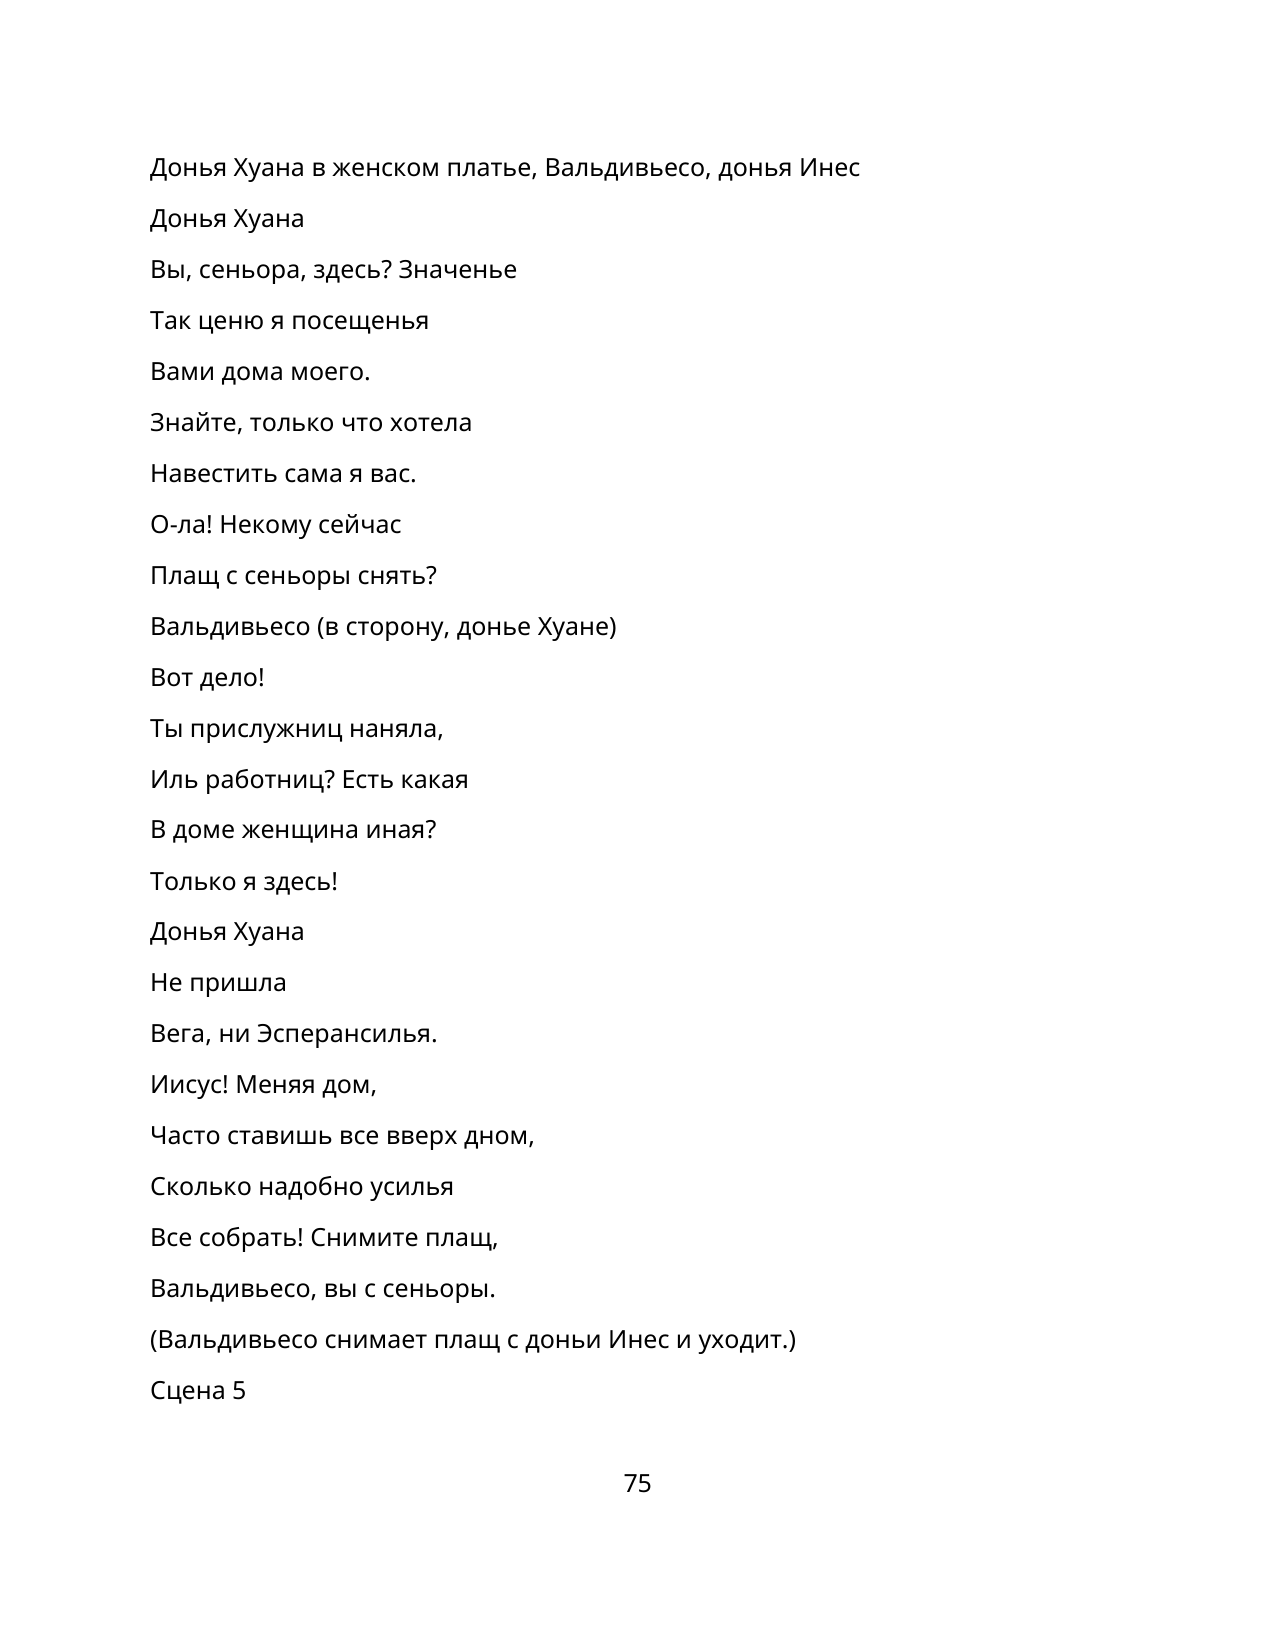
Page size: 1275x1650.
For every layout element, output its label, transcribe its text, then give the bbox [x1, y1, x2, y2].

text Часто ставишь все вверх дном, [150, 1118, 1125, 1152]
text Вальдивьесо, вы с сеньоры. [150, 1271, 1125, 1305]
text Вальдивьесо (в сторону, донье Хуане) [150, 608, 1125, 642]
text Донья Хуана [150, 201, 1125, 235]
text Только я здесь! [150, 863, 1125, 897]
text Не пришла [150, 965, 1125, 999]
text Ты прислужниц наняла, [150, 710, 1125, 744]
text Донья Хуана [150, 914, 1125, 948]
text Знайте, только что хотела [150, 405, 1125, 439]
text Донья Хуана в женском платье, Вальдивьесо, донья Инес [150, 150, 1125, 184]
text Вот дело! [150, 659, 1125, 693]
text Вы, сеньора, здесь? Значенье [150, 252, 1125, 286]
text Сцена 5 [150, 1372, 1125, 1407]
text Так ценю я посещенья [150, 303, 1125, 337]
text (Вальдивьесо снимает плащ с доньи Инес и уходит.) [150, 1322, 1125, 1356]
text Сколько надобно усилья [150, 1169, 1125, 1203]
text В доме женщина иная? [150, 812, 1125, 846]
text Вега, ни Эсперансилья. [150, 1016, 1125, 1050]
text О-ла! Некому сейчас [150, 507, 1125, 541]
text Все собрать! Снимите плащ, [150, 1220, 1125, 1254]
text Иль работниц? Есть какая [150, 761, 1125, 795]
text Навестить сама я вас. [150, 456, 1125, 490]
text Иисус! Меняя дом, [150, 1067, 1125, 1101]
text Плащ с сеньоры снять? [150, 557, 1125, 592]
text Вами дома моего. [150, 354, 1125, 388]
